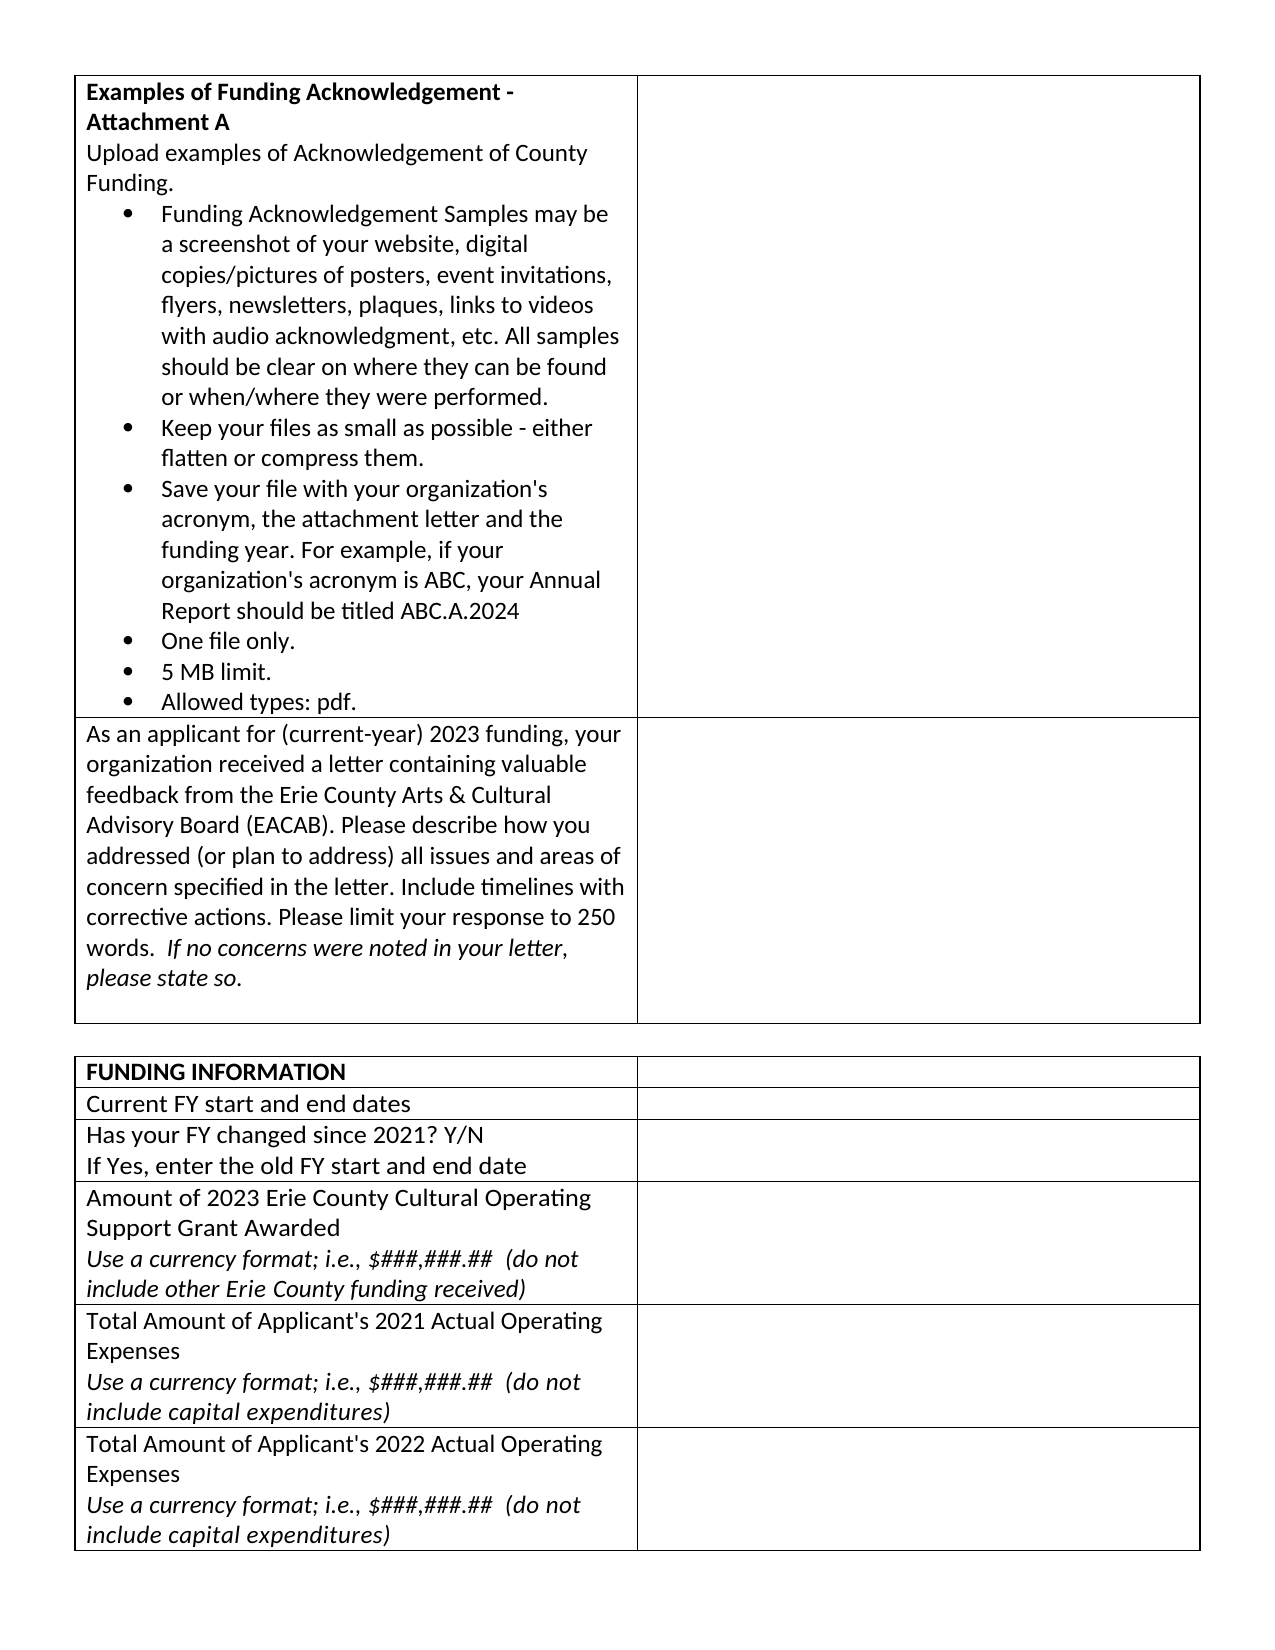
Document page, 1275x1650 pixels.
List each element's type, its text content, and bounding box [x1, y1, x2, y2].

table_cell Has your FY changed since 2021? Y/N If Yes, enter the old FY start and end date [76, 1120, 637, 1181]
table_cell Total Amount of Applicant's 2022 Actual Operating Expenses Use a currency format; i.e., $###,###.## (do not include capital expenditures) [76, 1428, 637, 1550]
table_header FUNDING INFORMATION [76, 1057, 637, 1087]
table_cell As an applicant for (current-year) 2023 funding, your organization received a letter containing valuable feedback from the Erie County Arts & Cultural Advisory Board (EACAB). Please describe how you addressed (or plan to address) all issues and areas of concern specified in the letter. Include timelines with corrective actions. Please limit your response to 250 words. If no concerns were noted in your letter, please state so. [76, 718, 637, 1023]
table_cell [638, 718, 1199, 1023]
table_cell [638, 1120, 1199, 1181]
table_cell [638, 76, 1199, 717]
table_cell Examples of Funding Acknowledgement - Attachment A Upload examples of Acknowledgement of County Funding. Funding Acknowledgement Samples may be a screenshot of your website, digital copies/pictures of posters, event invitations, flyers, newsletters, plaques, links to videos with audio acknowledgment, etc. All samples should be clear on where they can be found or when/where they were performed. Keep your files as small as possible - either flatten or compress them. Save your file with your organization's acronym, the attachment letter and the funding year. For example, if your organization's acronym is ABC, your Annual Report should be titled ABC.A.2024 One file only. 5 MB limit. Allowed types: pdf. [76, 76, 637, 717]
table_cell [638, 1182, 1199, 1304]
table_cell Current FY start and end dates [76, 1088, 637, 1119]
table_cell Amount of 2023 Erie County Cultural Operating Support Grant Awarded Use a currency format; i.e., $###,###.## (do not include other Erie County funding received) [76, 1182, 637, 1304]
table_header [638, 1057, 1199, 1087]
table_cell [638, 1428, 1199, 1550]
table_cell [638, 1305, 1199, 1427]
table_cell Total Amount of Applicant's 2021 Actual Operating Expenses Use a currency format; i.e., $###,###.## (do not include capital expenditures) [76, 1305, 637, 1427]
table_cell [638, 1088, 1199, 1119]
